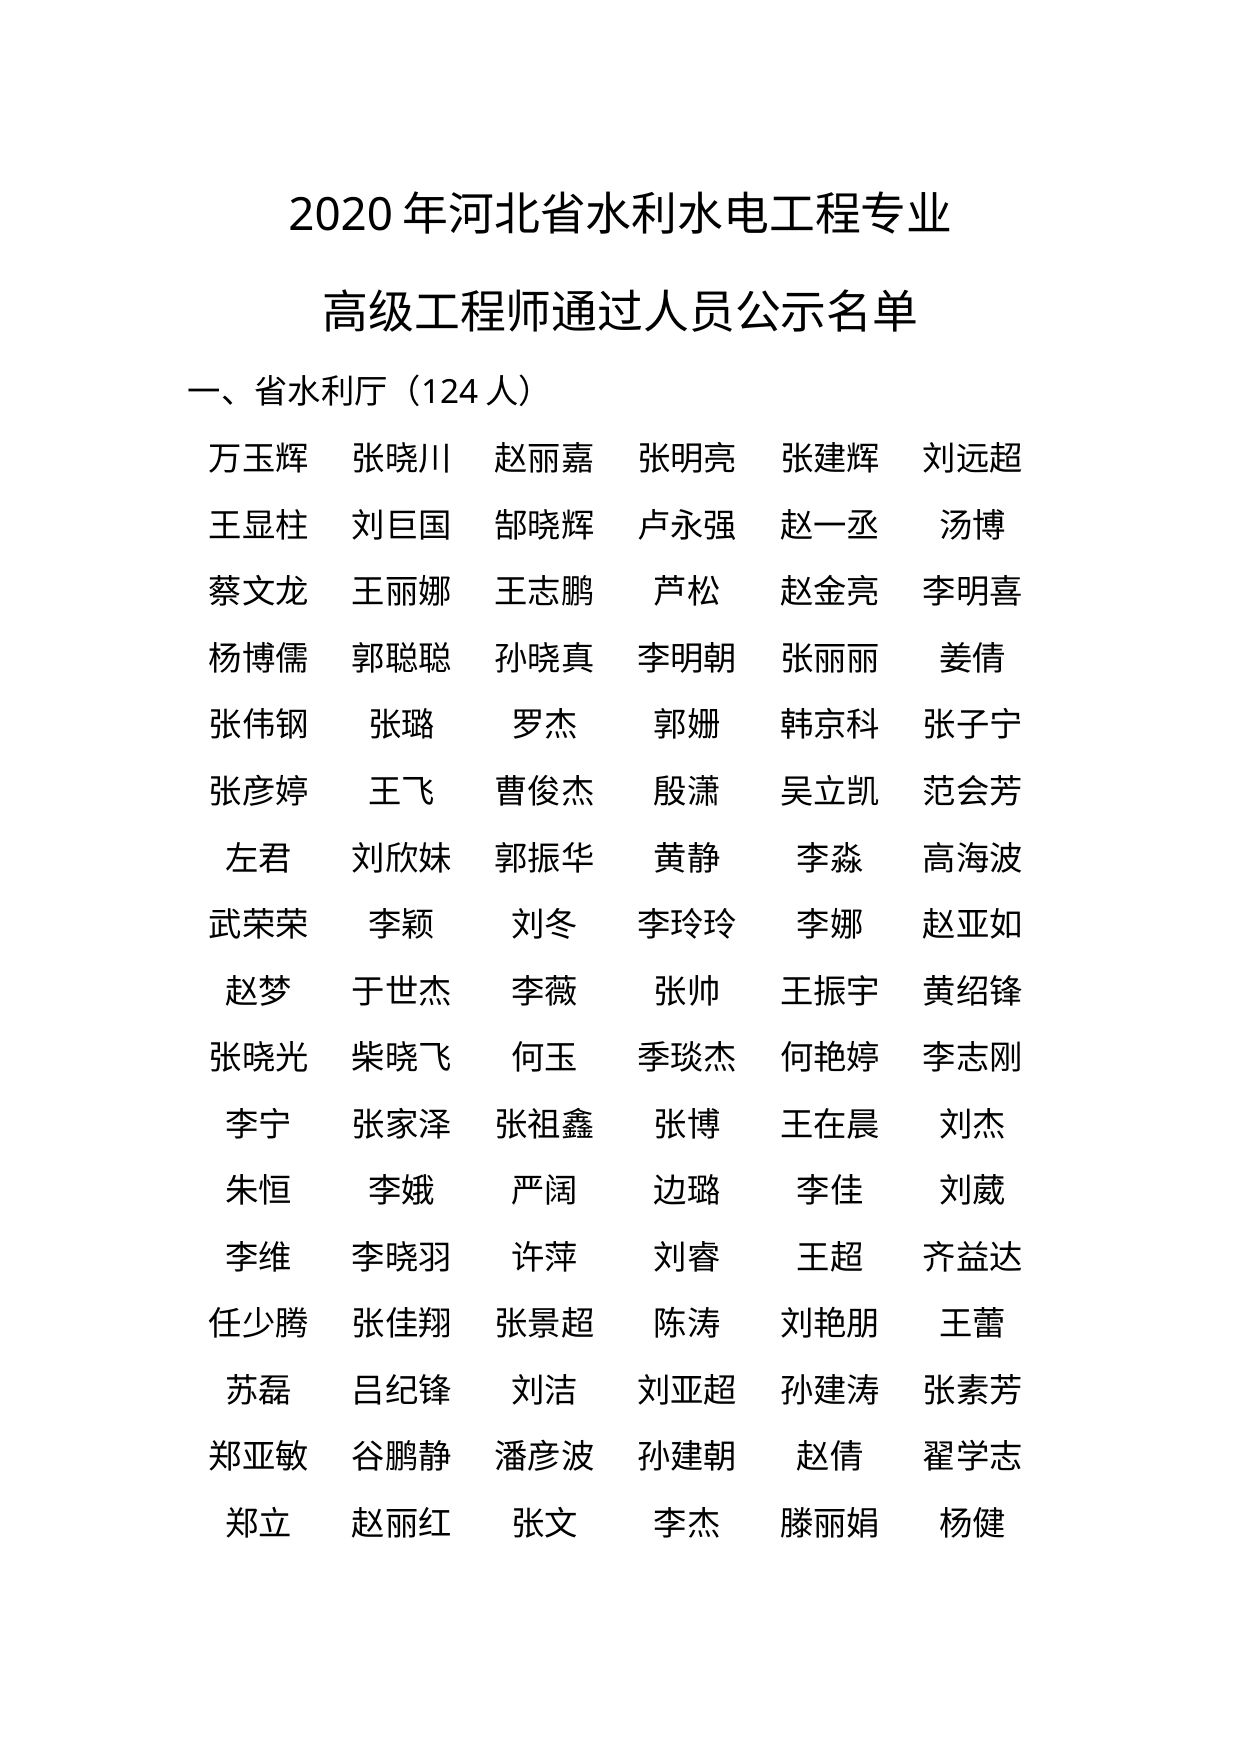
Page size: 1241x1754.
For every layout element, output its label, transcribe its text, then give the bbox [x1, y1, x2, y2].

table_cell 何玉 [473, 1021, 616, 1088]
table_cell 张景超 [473, 1287, 616, 1354]
table_cell 刘杰 [901, 1088, 1044, 1154]
table_cell 张家泽 [330, 1088, 473, 1154]
table_cell 范会芳 [901, 755, 1044, 821]
table_cell 翟学志 [901, 1420, 1044, 1487]
table_cell 李娥 [330, 1154, 473, 1221]
table_cell 殷潇 [616, 755, 758, 821]
table_cell 赵金亮 [758, 555, 901, 622]
table_cell 罗杰 [473, 688, 616, 755]
table_cell 王蕾 [901, 1287, 1044, 1354]
table_cell 张璐 [330, 688, 473, 755]
table_cell 郑立 [188, 1487, 330, 1553]
text 一、省水利厅（124人） [187, 357, 1053, 422]
table_cell 汤博 [901, 489, 1044, 555]
table_cell 王在晨 [758, 1088, 901, 1154]
table_cell 朱恒 [188, 1154, 330, 1221]
table_cell 李杰 [616, 1487, 758, 1553]
table_cell 孙建朝 [616, 1420, 758, 1487]
table_cell 刘艳朋 [758, 1287, 901, 1354]
text 高级工程师通过人员公示名单 [187, 259, 1053, 357]
table_cell 高海波 [901, 821, 1044, 888]
table_cell 郑亚敏 [188, 1420, 330, 1487]
table_header 刘远超 [901, 422, 1044, 488]
table_cell 芦松 [616, 555, 758, 622]
table_cell 李淼 [758, 821, 901, 888]
table_cell 张祖鑫 [473, 1088, 616, 1154]
table_cell 刘葳 [901, 1154, 1044, 1221]
table_cell 刘巨国 [330, 489, 473, 555]
table_cell 王振宇 [758, 955, 901, 1021]
table_cell 潘彦波 [473, 1420, 616, 1487]
table_header 赵丽嘉 [473, 422, 616, 488]
table_cell 边璐 [616, 1154, 758, 1221]
table_cell 蔡文龙 [188, 555, 330, 622]
table_cell 王志鹏 [473, 555, 616, 622]
table_header 张建辉 [758, 422, 901, 488]
table_cell 季琰杰 [616, 1021, 758, 1088]
table_cell 李娜 [758, 888, 901, 954]
table_cell 赵梦 [188, 955, 330, 1021]
table_cell 李玲玲 [616, 888, 758, 954]
table_cell 张帅 [616, 955, 758, 1021]
table_cell 孙晓真 [473, 622, 616, 688]
table_cell 曹俊杰 [473, 755, 616, 821]
table_header 张晓川 [330, 422, 473, 488]
table_cell 严阔 [473, 1154, 616, 1221]
table_cell 赵亚如 [901, 888, 1044, 954]
table_cell 卢永强 [616, 489, 758, 555]
table_cell 李晓羽 [330, 1221, 473, 1287]
table_cell 张丽丽 [758, 622, 901, 688]
table_cell 于世杰 [330, 955, 473, 1021]
table_cell 左君 [188, 821, 330, 888]
table_cell 杨健 [901, 1487, 1044, 1553]
table_header 万玉辉 [188, 422, 330, 488]
table_cell 张文 [473, 1487, 616, 1553]
table_cell 王丽娜 [330, 555, 473, 622]
table_cell 赵倩 [758, 1420, 901, 1487]
table_cell 王超 [758, 1221, 901, 1287]
table_cell 黄静 [616, 821, 758, 888]
table_cell 刘睿 [616, 1221, 758, 1287]
table_cell 王显柱 [188, 489, 330, 555]
text 2020年河北省水利水电工程专业 [187, 162, 1053, 259]
table_cell 张晓光 [188, 1021, 330, 1088]
table_cell 赵一丞 [758, 489, 901, 555]
table_cell 王飞 [330, 755, 473, 821]
table_cell 李明朝 [616, 622, 758, 688]
table_cell 吴立凯 [758, 755, 901, 821]
table_cell 武荣荣 [188, 888, 330, 954]
table_cell 杨博儒 [188, 622, 330, 688]
table_cell 韩京科 [758, 688, 901, 755]
table_cell 赵丽红 [330, 1487, 473, 1553]
table_cell 孙建涛 [758, 1354, 901, 1420]
table_cell 李维 [188, 1221, 330, 1287]
table_cell 滕丽娟 [758, 1487, 901, 1553]
table_cell 许萍 [473, 1221, 616, 1287]
table_cell 李志刚 [901, 1021, 1044, 1088]
table_cell 苏磊 [188, 1354, 330, 1420]
table_cell 刘亚超 [616, 1354, 758, 1420]
table_cell 刘冬 [473, 888, 616, 954]
table_cell 李明喜 [901, 555, 1044, 622]
table_cell 黄绍锋 [901, 955, 1044, 1021]
table_cell 李颖 [330, 888, 473, 954]
table_cell 姜倩 [901, 622, 1044, 688]
table_cell 张博 [616, 1088, 758, 1154]
table_cell 吕纪锋 [330, 1354, 473, 1420]
table_cell 李佳 [758, 1154, 901, 1221]
table_header 张明亮 [616, 422, 758, 488]
table_cell 刘洁 [473, 1354, 616, 1420]
table_cell 陈涛 [616, 1287, 758, 1354]
table_cell 谷鹏静 [330, 1420, 473, 1487]
table_cell 李薇 [473, 955, 616, 1021]
table_cell 何艳婷 [758, 1021, 901, 1088]
table_cell 郜晓辉 [473, 489, 616, 555]
table_cell 齐益达 [901, 1221, 1044, 1287]
table_cell 任少腾 [188, 1287, 330, 1354]
table_cell 张伟钢 [188, 688, 330, 755]
table_cell 张佳翔 [330, 1287, 473, 1354]
table_cell 郭聪聪 [330, 622, 473, 688]
table_cell 刘欣妹 [330, 821, 473, 888]
table_cell 张子宁 [901, 688, 1044, 755]
table_cell 郭姗 [616, 688, 758, 755]
table_cell 李宁 [188, 1088, 330, 1154]
table_cell 郭振华 [473, 821, 616, 888]
table_cell 张彦婷 [188, 755, 330, 821]
table_cell 张素芳 [901, 1354, 1044, 1420]
table_cell 柴晓飞 [330, 1021, 473, 1088]
